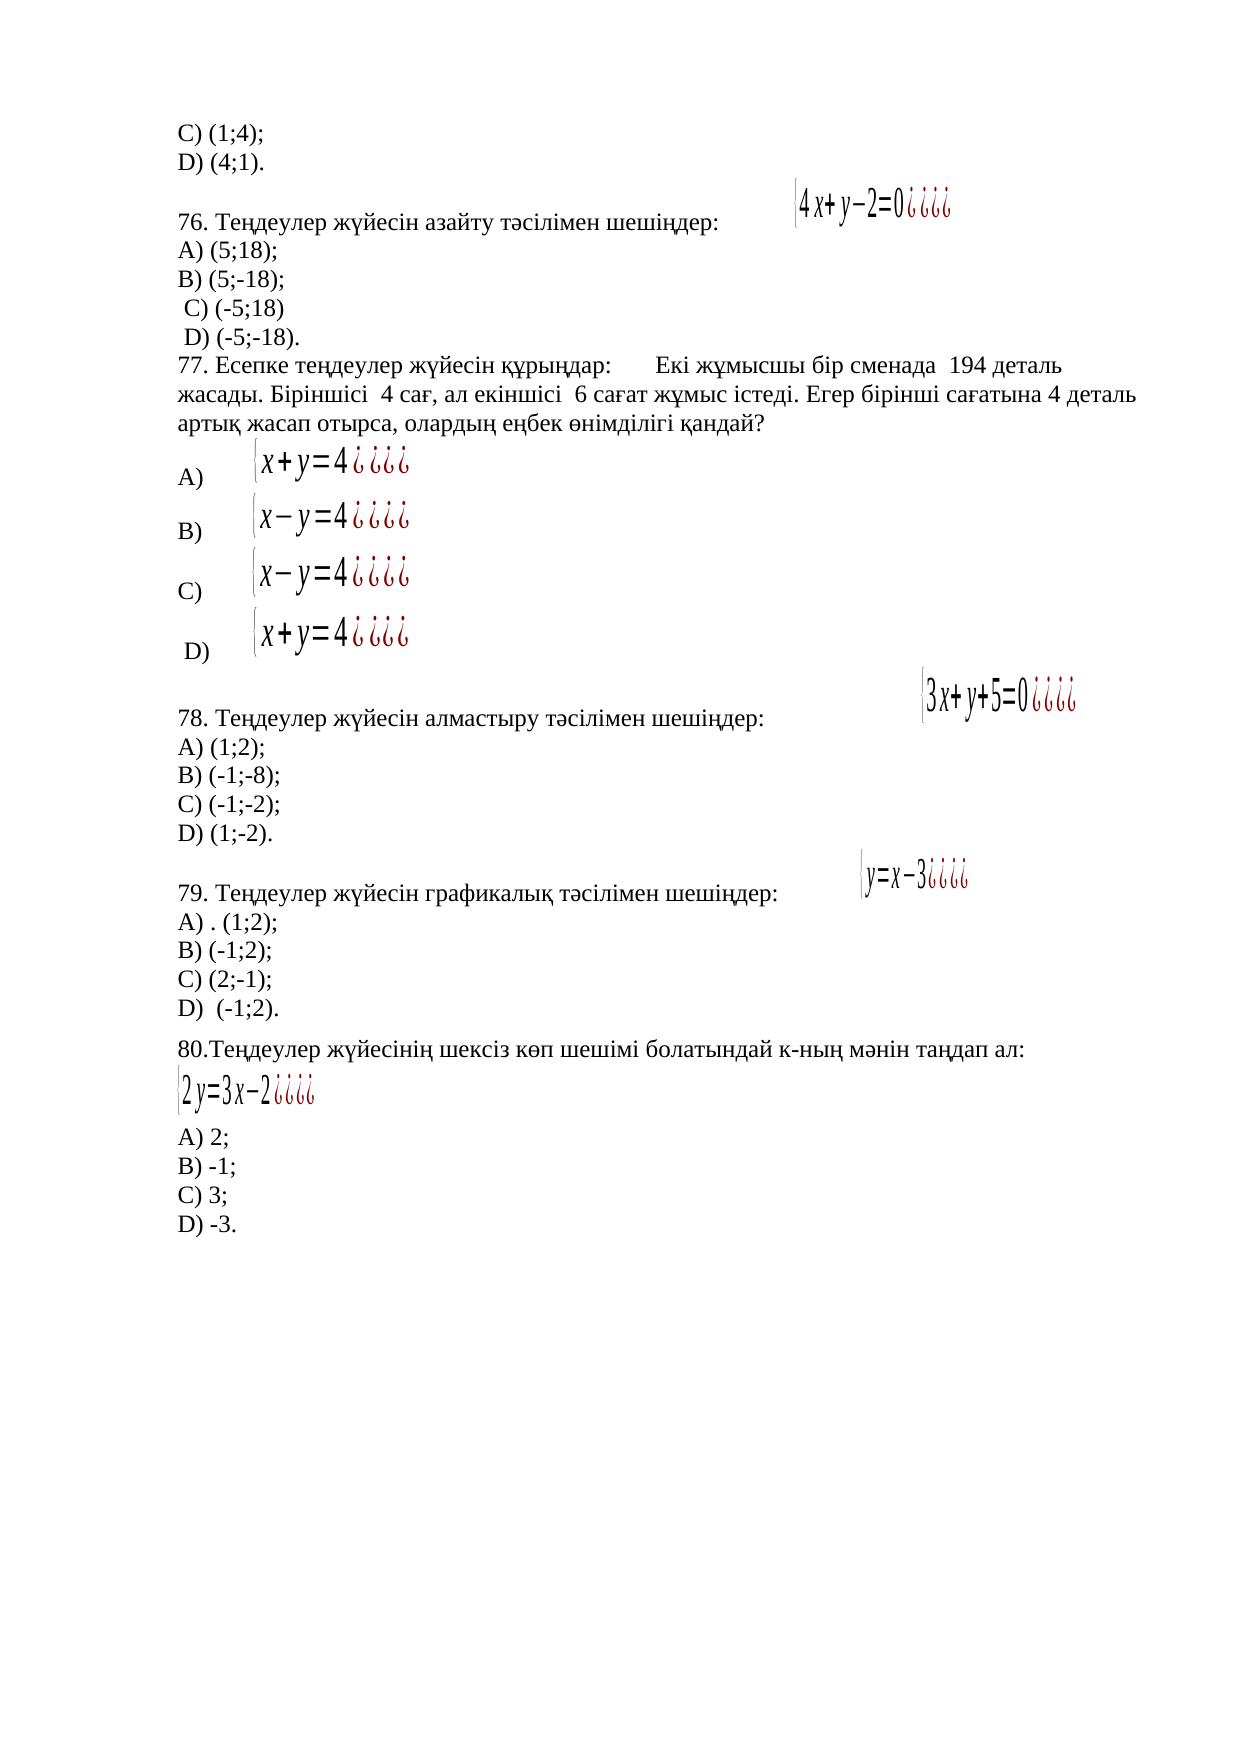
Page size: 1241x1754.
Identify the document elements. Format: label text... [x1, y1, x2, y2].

text 79. Теңдеулер жүйесін графикалық тәсілімен шешіңдер: [177, 847, 1152, 907]
text D) [177, 605, 1152, 664]
text C) (1;4); [177, 118, 1152, 147]
text D) (-5;-18). [177, 322, 1152, 350]
text D) (-1;2). [177, 993, 1152, 1022]
text 80.Теңдеулер жүйесінің шексіз көп шешімі болатындай к-ның мәнін таңдап ал: [177, 1022, 1152, 1122]
text D) -3. [177, 1209, 1152, 1237]
text B) [177, 491, 1152, 545]
text B) (-1;-8); [177, 761, 1152, 789]
text C) (-1;-2); [177, 789, 1152, 818]
text 76. Теңдеулер жүйесін азайту тәсілімен шешіңдер: [177, 176, 1152, 235]
text B) (-1;2); [177, 935, 1152, 964]
text А) . (1;2); [177, 907, 1152, 935]
text А) (5;18); [177, 235, 1152, 264]
text B) (5;-18); [177, 264, 1152, 293]
text D) (4;1). [177, 147, 1152, 176]
text D) (1;-2). [177, 818, 1152, 847]
text А) (1;2); [177, 732, 1152, 761]
text C) (-5;18) [177, 293, 1152, 322]
text 78. Теңдеулер жүйесін алмастыру тәсілімен шешіңдер: [177, 664, 1152, 732]
text C) (2;-1); [177, 964, 1152, 993]
text C) [177, 545, 1152, 605]
text 77. Есепке теңдеулер жүйесін құрыңдар: Екі жұмысшы бір сменада 194 деталь жасады. Біріншісі 4 сағ, ал екіншісі 6 сағат жұмыс істеді. Егер бірінші сағатына 4 деталь артық жасап отырса, олардың еңбек өнімділігі қандай? [177, 350, 1152, 437]
text C) 3; [177, 1180, 1152, 1209]
text А) 2; [177, 1122, 1152, 1151]
text B) -1; [177, 1151, 1152, 1180]
text А) [177, 437, 1152, 491]
